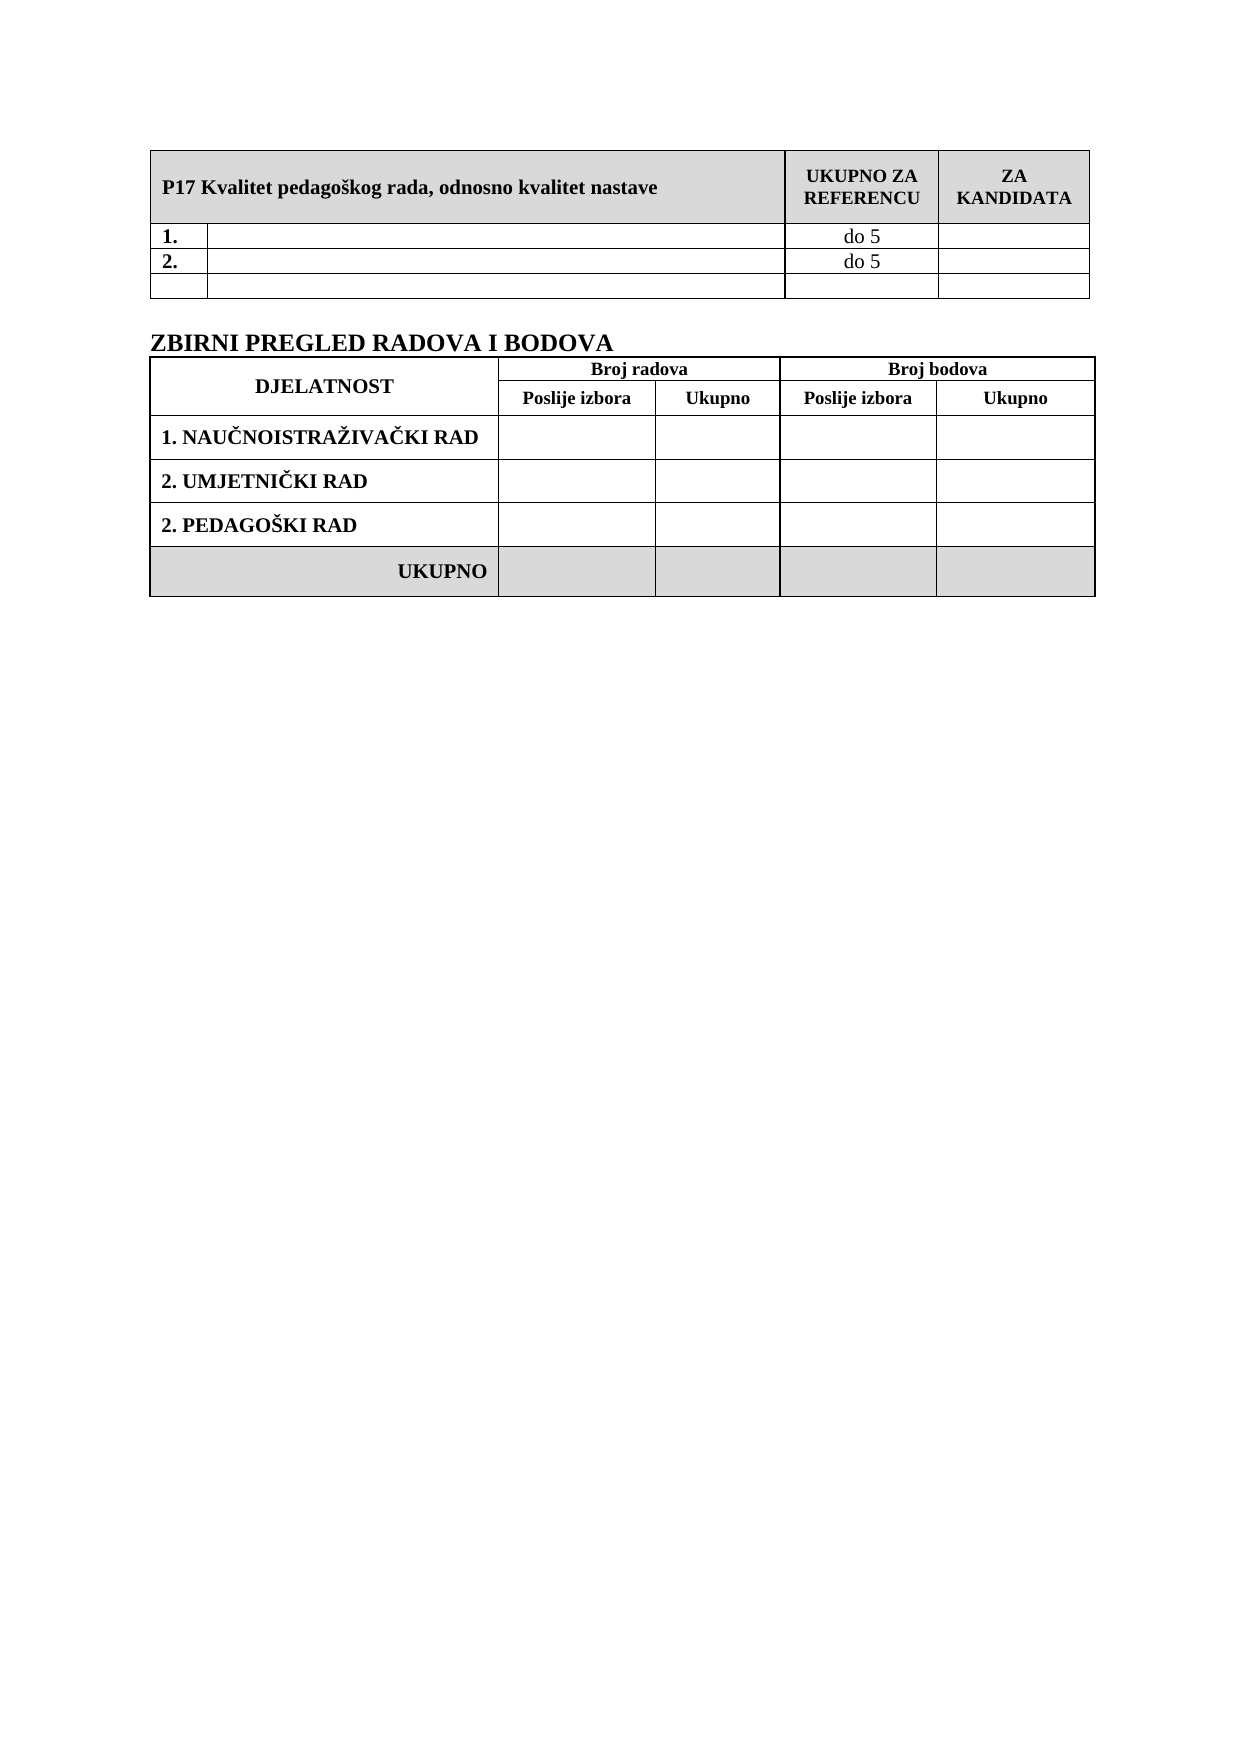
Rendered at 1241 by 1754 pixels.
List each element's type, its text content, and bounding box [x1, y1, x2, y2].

text ZBIRNI PREGLED RADOVA I BODOVA [150, 328, 1090, 356]
table_cell [781, 416, 936, 458]
table_cell [781, 547, 936, 596]
table_cell [208, 249, 784, 273]
table_header Broj bodova [781, 358, 1094, 380]
table_cell UKUPNO ZA REFERENCU [786, 151, 938, 223]
table_cell ZA KANDIDATA [939, 151, 1089, 223]
table_cell 2. PEDAGOŠKI RAD [151, 503, 498, 546]
table_cell [786, 274, 938, 298]
table_cell 1. NAUČNOISTRAŽIVAČKI RAD [151, 416, 498, 458]
table_cell 1. [151, 224, 207, 248]
table_cell do 5 [786, 224, 938, 248]
table_cell [656, 416, 779, 458]
table_cell [208, 274, 784, 298]
table_cell [939, 249, 1089, 273]
table_cell [656, 460, 779, 502]
table_header Broj radova [499, 358, 779, 380]
table_cell [656, 503, 779, 546]
table_header DJELATNOST [151, 358, 498, 415]
table_cell [208, 224, 784, 248]
table_cell [937, 547, 1094, 596]
table_cell UKUPNO [151, 547, 498, 596]
table_cell [939, 274, 1089, 298]
table_cell Poslije izbora [499, 381, 655, 415]
table_cell [499, 547, 655, 596]
table_cell 2. [151, 249, 207, 273]
table_cell Ukupno [656, 381, 779, 415]
table_cell 2. UMJETNIČKI RAD [151, 460, 498, 502]
table_cell [151, 274, 207, 298]
table_cell P17 Kvalitet pedagoškog rada, odnosno kvalitet nastave [151, 151, 784, 223]
table_cell [781, 503, 936, 546]
table_cell [656, 547, 779, 596]
table_cell [499, 460, 655, 502]
table_cell [939, 224, 1089, 248]
table_cell [499, 503, 655, 546]
table_cell [937, 460, 1094, 502]
table_cell Ukupno [937, 381, 1094, 415]
table_cell [937, 503, 1094, 546]
table_cell do 5 [786, 249, 938, 273]
table_cell [937, 416, 1094, 458]
table_cell [781, 460, 936, 502]
table_cell [499, 416, 655, 458]
table_cell Poslije izbora [781, 381, 936, 415]
